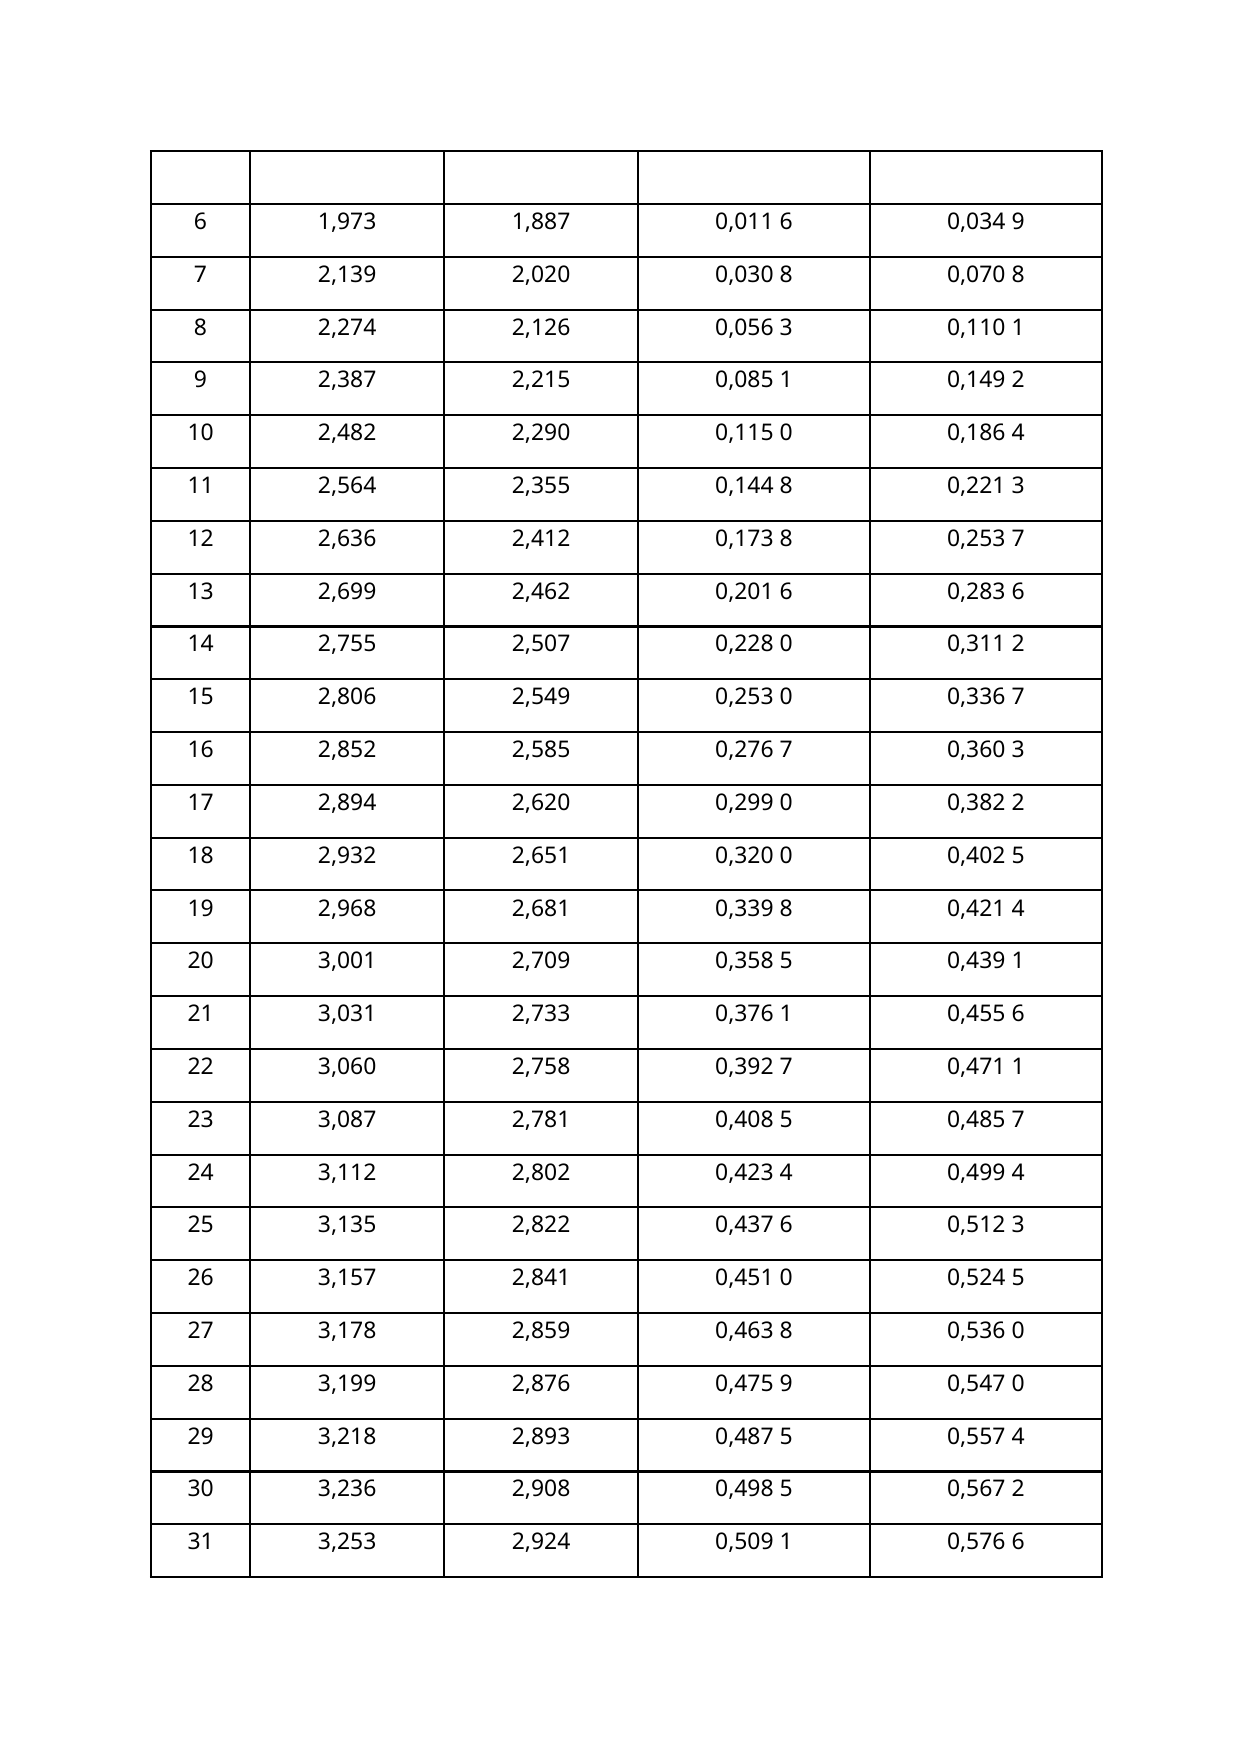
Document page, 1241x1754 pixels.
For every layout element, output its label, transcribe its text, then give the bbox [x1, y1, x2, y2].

table_cell 0,144 8 [639, 469, 869, 520]
table_cell 0,557 4 [871, 1420, 1101, 1470]
table_cell 2,549 [445, 680, 637, 731]
table_cell 0,392 7 [639, 1050, 869, 1101]
table_cell 0,423 4 [639, 1156, 869, 1206]
table_cell 30 [152, 1473, 249, 1523]
table_cell 26 [152, 1261, 249, 1312]
table_cell 2,822 [445, 1208, 637, 1259]
table_cell 0,536 0 [871, 1314, 1101, 1365]
table_cell 2,290 [445, 416, 637, 467]
table_cell 3,157 [251, 1261, 443, 1312]
table_cell 2,274 [251, 311, 443, 361]
table_cell 3,178 [251, 1314, 443, 1365]
table_cell 3,199 [251, 1367, 443, 1417]
table_cell 2,462 [445, 575, 637, 625]
table_cell 0,056 3 [639, 311, 869, 361]
table_cell 2,681 [445, 891, 637, 942]
table_cell 0,299 0 [639, 786, 869, 837]
table_cell 2,908 [445, 1473, 637, 1523]
table_cell 9 [152, 363, 249, 414]
table_cell 2,876 [445, 1367, 637, 1417]
table_cell 0,253 0 [639, 680, 869, 731]
table_cell 0,408 5 [639, 1103, 869, 1153]
table_cell 0,070 8 [871, 258, 1101, 308]
table_cell 2,482 [251, 416, 443, 467]
table_cell 0,011 6 [639, 205, 869, 256]
table_cell 0,524 5 [871, 1261, 1101, 1312]
table_cell 0,311 2 [871, 628, 1101, 678]
table_cell 6 [152, 205, 249, 256]
table_cell 3,253 [251, 1525, 443, 1576]
table_cell 3,218 [251, 1420, 443, 1470]
table_cell 2,802 [445, 1156, 637, 1206]
table_cell 0,358 5 [639, 944, 869, 995]
table_cell 16 [152, 733, 249, 784]
table_cell 0,283 6 [871, 575, 1101, 625]
table_cell 2,564 [251, 469, 443, 520]
table_cell 1,973 [251, 205, 443, 256]
table_cell 3,031 [251, 997, 443, 1048]
table_cell 2,758 [445, 1050, 637, 1101]
table_cell 0,253 7 [871, 522, 1101, 572]
table_cell 2,893 [445, 1420, 637, 1470]
table_cell 0,547 0 [871, 1367, 1101, 1417]
table_cell 3,087 [251, 1103, 443, 1153]
table_cell 2,841 [445, 1261, 637, 1312]
table_cell 15 [152, 680, 249, 731]
table_cell 2,412 [445, 522, 637, 572]
table_cell 2,215 [445, 363, 637, 414]
table_cell 2,651 [445, 839, 637, 889]
table_cell 10 [152, 416, 249, 467]
table_cell 0,576 6 [871, 1525, 1101, 1576]
table_cell 0,439 1 [871, 944, 1101, 995]
table_cell 29 [152, 1420, 249, 1470]
table_cell 13 [152, 575, 249, 625]
table_cell 2,859 [445, 1314, 637, 1365]
table_cell 14 [152, 628, 249, 678]
table_cell 5 [152, 152, 249, 203]
table_cell 31 [152, 1525, 249, 1576]
table_cell 1,764 [251, 152, 443, 203]
table_cell 2,894 [251, 786, 443, 837]
table_cell 1,715 [445, 152, 637, 203]
table_cell 3,112 [251, 1156, 443, 1206]
table_cell 2,126 [445, 311, 637, 361]
table_cell 0,475 9 [639, 1367, 869, 1417]
table_cell 28 [152, 1367, 249, 1417]
table_cell 3,060 [251, 1050, 443, 1101]
table_cell 0,455 6 [871, 997, 1101, 1048]
table_cell 0,034 9 [871, 205, 1101, 256]
table_cell 11 [152, 469, 249, 520]
table_cell 2,636 [251, 522, 443, 572]
table_cell 0,463 8 [639, 1314, 869, 1365]
table_cell 0,498 5 [639, 1473, 869, 1523]
table_cell 0,320 0 [639, 839, 869, 889]
table_cell 0,030 8 [639, 258, 869, 308]
table_cell 2,806 [251, 680, 443, 731]
table_cell 0,360 3 [871, 733, 1101, 784]
table_cell 2,139 [251, 258, 443, 308]
table_cell 25 [152, 1208, 249, 1259]
table_cell 0,567 2 [871, 1473, 1101, 1523]
table_cell 3,001 [251, 944, 443, 995]
table_cell 20 [152, 944, 249, 995]
table_cell 0,085 1 [639, 363, 869, 414]
table_cell 22 [152, 1050, 249, 1101]
table_cell 2,924 [445, 1525, 637, 1576]
table_cell 0,451 0 [639, 1261, 869, 1312]
table_cell 0,471 1 [871, 1050, 1101, 1101]
table_cell 0,509 1 [639, 1525, 869, 1576]
table_cell 0,421 4 [871, 891, 1101, 942]
table_cell 2,355 [445, 469, 637, 520]
table_cell 0,336 7 [871, 680, 1101, 731]
table_cell 18 [152, 839, 249, 889]
table_cell 17 [152, 786, 249, 837]
table_cell 0,149 2 [871, 363, 1101, 414]
table_cell 0,001 8 [639, 152, 869, 203]
table_cell 0,402 5 [871, 839, 1101, 889]
table_cell 0,115 0 [639, 416, 869, 467]
table_cell 0,512 3 [871, 1208, 1101, 1259]
table_cell 0,228 0 [639, 628, 869, 678]
table_cell 0,221 3 [871, 469, 1101, 520]
table_cell 0,173 8 [639, 522, 869, 572]
table_cell 2,387 [251, 363, 443, 414]
table_cell 1,887 [445, 205, 637, 256]
table_cell 2,932 [251, 839, 443, 889]
table_cell 2,507 [445, 628, 637, 678]
table_cell 2,968 [251, 891, 443, 942]
table_cell 2,733 [445, 997, 637, 1048]
table_cell 0,499 4 [871, 1156, 1101, 1206]
table_cell 0,339 8 [639, 891, 869, 942]
table_cell 0,382 2 [871, 786, 1101, 837]
table_cell 7 [152, 258, 249, 308]
table_cell 0,009 0 [871, 152, 1101, 203]
table_cell 3,236 [251, 1473, 443, 1523]
table_cell 21 [152, 997, 249, 1048]
table_cell 8 [152, 311, 249, 361]
table_cell 19 [152, 891, 249, 942]
table_cell 27 [152, 1314, 249, 1365]
table_cell 0,276 7 [639, 733, 869, 784]
table_cell 2,755 [251, 628, 443, 678]
table_cell 12 [152, 522, 249, 572]
table_cell 23 [152, 1103, 249, 1153]
table_cell 2,781 [445, 1103, 637, 1153]
table_cell 3,135 [251, 1208, 443, 1259]
table_cell 24 [152, 1156, 249, 1206]
table_cell 0,485 7 [871, 1103, 1101, 1153]
table_cell 2,852 [251, 733, 443, 784]
table_cell 2,699 [251, 575, 443, 625]
table_cell 0,487 5 [639, 1420, 869, 1470]
table_cell 0,437 6 [639, 1208, 869, 1259]
table_cell 0,110 1 [871, 311, 1101, 361]
table_cell 2,709 [445, 944, 637, 995]
table_cell 2,585 [445, 733, 637, 784]
table_cell 2,620 [445, 786, 637, 837]
table_cell 2,020 [445, 258, 637, 308]
table_cell 0,376 1 [639, 997, 869, 1048]
table_cell 0,201 6 [639, 575, 869, 625]
table_cell 0,186 4 [871, 416, 1101, 467]
